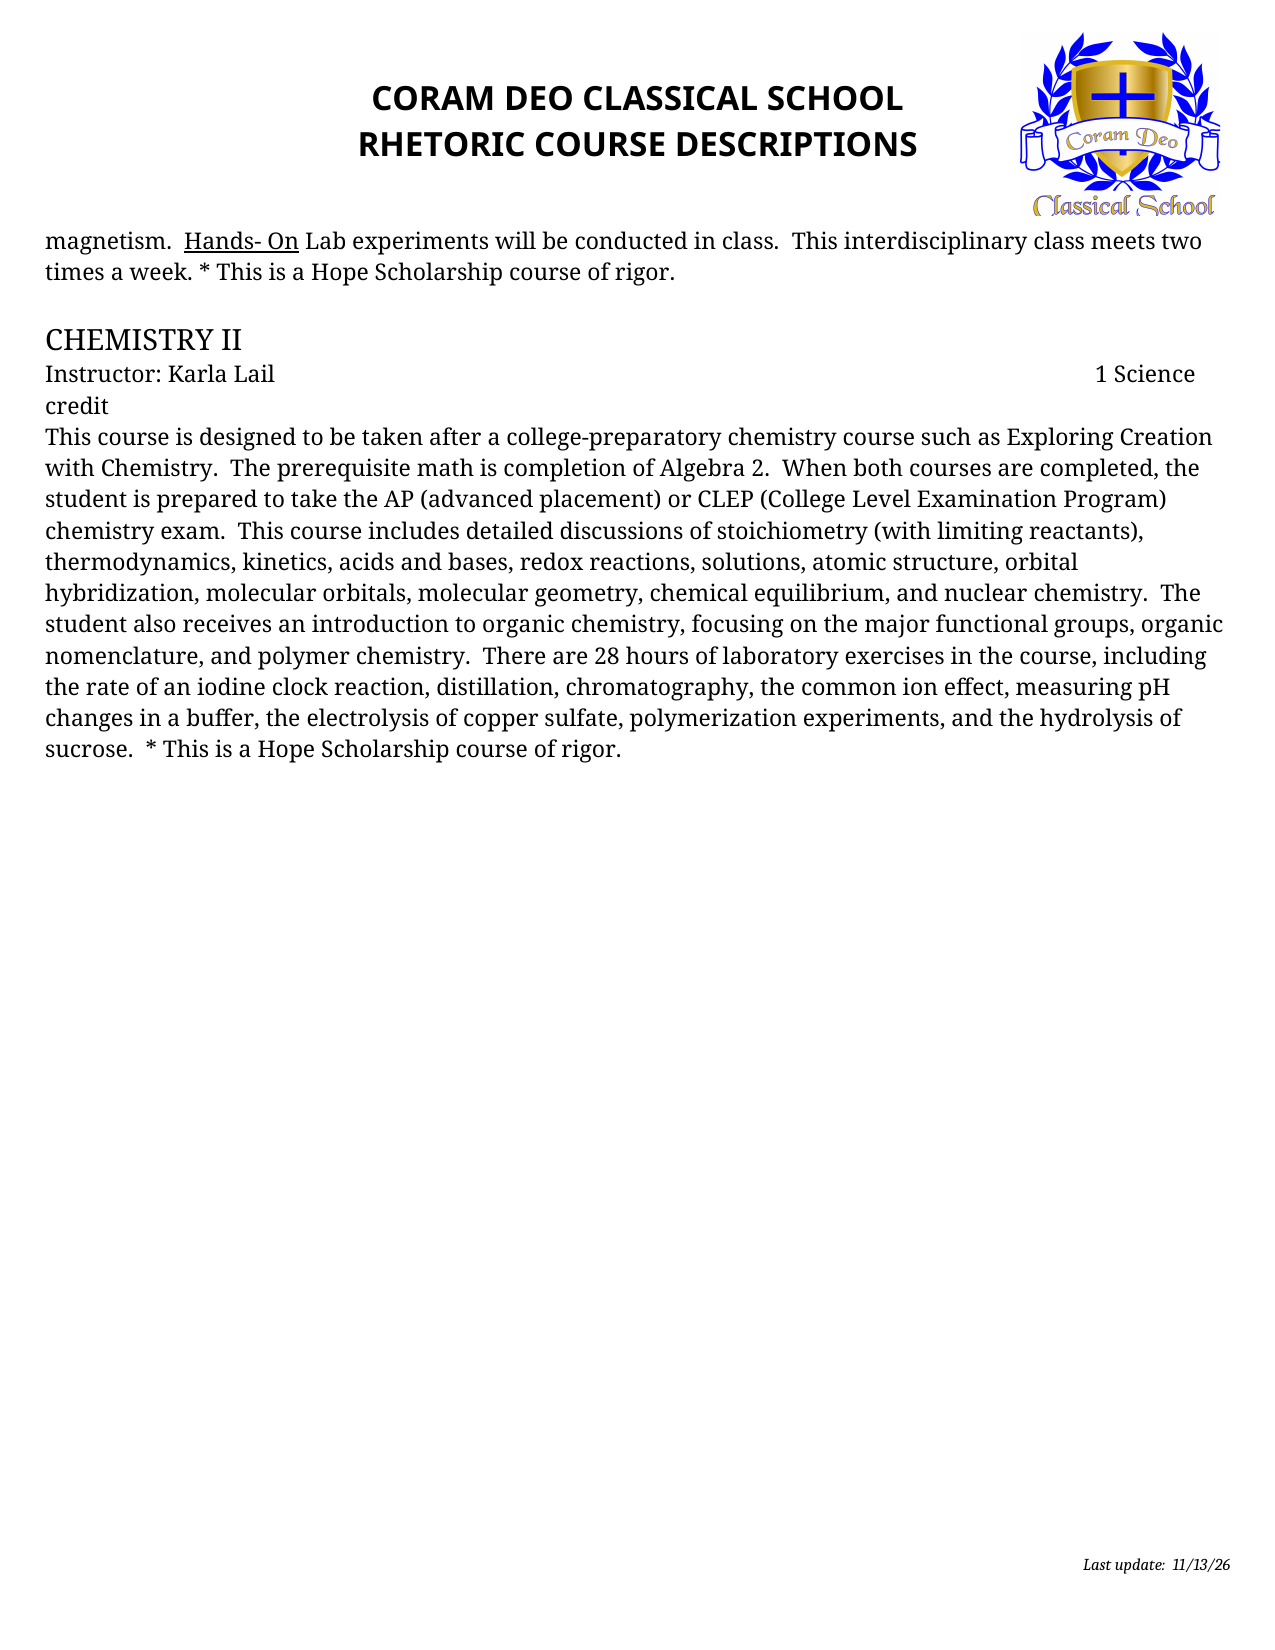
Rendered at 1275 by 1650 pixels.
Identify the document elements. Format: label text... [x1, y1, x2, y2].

text This course is designed to be taken after a college-preparatory chemistry course such as Exploring Creation with Chemistry. The prerequisite math is completion of Algebra 2. When both courses are completed, the student is prepared to take the AP (advanced placement) or CLEP (College Level Examination Program) chemistry exam. This course includes detailed discussions of stoichiometry (with limiting reactants), thermodynamics, kinetics, acids and bases, redox reactions, solutions, atomic structure, orbital hybridization, molecular orbitals, molecular geometry, chemical equilibrium, and nuclear chemistry. The student also receives an introduction to organic chemistry, focusing on the major functional groups, organic nomenclature, and polymer chemistry. There are 28 hours of laboratory exercises in the course, including the rate of an iodine clock reaction, distillation, chromatography, the common ion effect, measuring pH changes in a buffer, the electrolysis of copper sulfate, polymerization experiments, and the hydrolysis of sucrose. * This is a Hope Scholarship course of rigor. [45, 421, 1230, 765]
picture [1020, 32, 1221, 216]
text Instructor: Karla Lail 1 Science credit [45, 358, 1230, 421]
text CHEMISTRY II [45, 319, 1230, 358]
